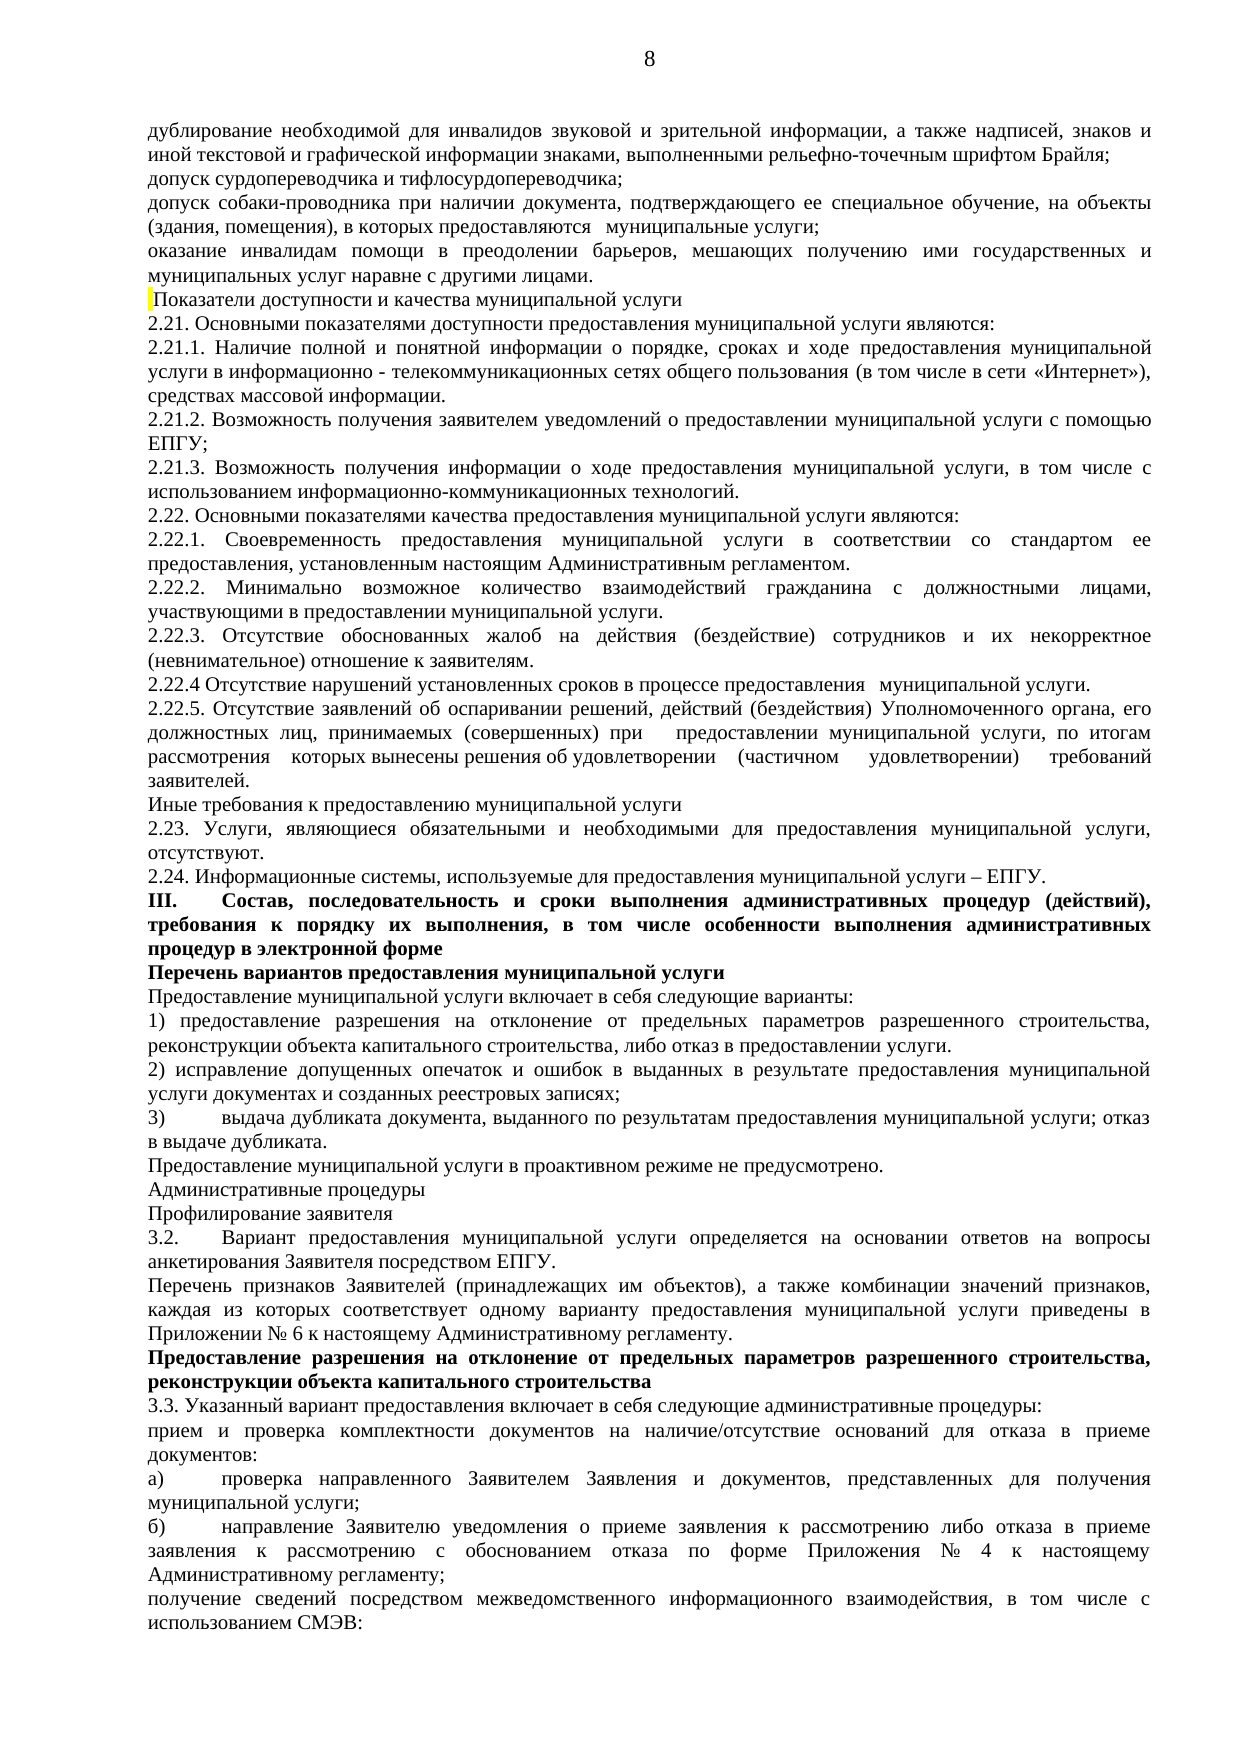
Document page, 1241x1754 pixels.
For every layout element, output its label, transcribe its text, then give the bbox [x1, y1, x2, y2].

text Предоставление разрешения на отклонение от предельных параметров разрешенного строительства, реконструкции объекта капитального строительства [148, 1345, 1152, 1393]
text а) проверка направленного Заявителем Заявления и документов, представленных для получения муниципальной услуги; [148, 1466, 1152, 1514]
text 2.22.3. Отсутствие обоснованных жалоб на действия (бездействие) сотрудников и их некорректное (невнимательное) отношение к заявителям. [148, 623, 1152, 672]
text 2.23. Услуги, являющиеся обязательными и необходимыми для предоставления муниципальной услуги, отсутствуют. [148, 816, 1152, 864]
text 3) выдача дубликата документа, выданного по результатам предоставления муниципальной услуги; отказ в выдаче дубликата. [148, 1105, 1152, 1153]
text Профилирование заявителя [148, 1201, 1152, 1225]
text 2.22.5. Отсутствие заявлений об оспаривании решений, действий (бездействия) Уполномоченного органа, его должностных лиц, принимаемых (совершенных) при предоставлении муниципальной услуги, по итогам рассмотрения которых вынесены решения об удовлетворении (частичном удовлетворении) требований заявителей. [148, 696, 1152, 792]
text 3.2. Вариант предоставления муниципальной услуги определяется на основании ответов на вопросы анкетирования Заявителя посредством ЕПГУ. [148, 1225, 1152, 1273]
text допуск собаки-проводника при наличии документа, подтверждающего ее специальное обучение, на объекты (здания, помещения), в которых предоставляются муниципальные услуги; [148, 190, 1152, 238]
text Перечень признаков Заявителей (принадлежащих им объектов), а также комбинации значений признаков, каждая из которых соответствует одному варианту предоставления муниципальной услуги приведены в Приложении № 6 к настоящему Административному регламенту. [148, 1273, 1152, 1345]
text 1) предоставление разрешения на отклонение от предельных параметров разрешенного строительства, реконструкции объекта капитального строительства, либо отказ в предоставлении услуги. [148, 1008, 1152, 1057]
text 2.21.2. Возможность получения заявителем уведомлений о предоставлении муниципальной услуги с помощью ЕПГУ; [148, 407, 1152, 455]
text 2.21.3. Возможность получения информации о ходе предоставления муниципальной услуги, в том числе с использованием информационно-коммуникационных технологий. [148, 455, 1152, 503]
text 2.22.2. Минимально возможное количество взаимодействий гражданина с должностными лицами, участвующими в предоставлении муниципальной услуги. [148, 575, 1152, 623]
text Предоставление муниципальной услуги в проактивном режиме не предусмотрено. [148, 1153, 1152, 1177]
text прием и проверка комплектности документов на наличие/отсутствие оснований для отказа в приеме документов: [148, 1417, 1152, 1466]
text Иные требования к предоставлению муниципальной услуги [148, 792, 1152, 816]
text 2.22.1. Своевременность предоставления муниципальной услуги в соответствии со стандартом ее предоставления, установленным настоящим Административным регламентом. [148, 527, 1152, 575]
text 2.22.4 Отсутствие нарушений установленных сроков в процессе предоставления муниципальной услуги. [148, 672, 1152, 696]
text Перечень вариантов предоставления муниципальной услуги [148, 960, 1152, 984]
text Административные процедуры [148, 1177, 1152, 1201]
text Показатели доступности и качества муниципальной услуги [153, 287, 1152, 311]
text 2.21.1. Наличие полной и понятной информации о порядке, сроках и ходе предоставления муниципальной услуги в информационно - телекоммуникационных сетях общего пользования (в том числе в сети «Интернет»), средствах массовой информации. [148, 335, 1152, 407]
text 2.21. Основными показателями доступности предоставления муниципальной услуги являются: [148, 311, 1152, 335]
text 2) исправление допущенных опечаток и ошибок в выданных в результате предоставления муниципальной услуги документах и созданных реестровых записях; [148, 1057, 1152, 1105]
text 2.22. Основными показателями качества предоставления муниципальной услуги являются: [148, 503, 1152, 527]
text оказание инвалидам помощи в преодолении барьеров, мешающих получению ими государственных и муниципальных услуг наравне с другими лицами. [148, 238, 1152, 287]
text б) направление Заявителю уведомления о приеме заявления к рассмотрению либо отказа в приеме заявления к рассмотрению с обоснованием отказа по форме Приложения № 4 к настоящему Административному регламенту; [148, 1514, 1152, 1586]
text 3.3. Указанный вариант предоставления включает в себя следующие административные процедуры: [148, 1393, 1152, 1417]
text дублирование необходимой для инвалидов звуковой и зрительной информации, а также надписей, знаков и иной текстовой и графической информации знаками, выполненными рельефно-точечным шрифтом Брайля; [148, 118, 1152, 166]
text получение сведений посредством межведомственного информационного взаимодействия, в том числе с использованием СМЭВ: [148, 1586, 1152, 1634]
text III. Состав, последовательность и сроки выполнения административных процедур (действий), требования к порядку их выполнения, в том числе особенности выполнения административных процедур в электронной форме [148, 888, 1152, 960]
text 2.24. Информационные системы, используемые для предоставления муниципальной услуги – ЕПГУ. [148, 864, 1152, 888]
text Предоставление муниципальной услуги включает в себя следующие варианты: [148, 984, 1152, 1008]
text допуск сурдопереводчика и тифлосурдопереводчика; [148, 166, 1152, 190]
